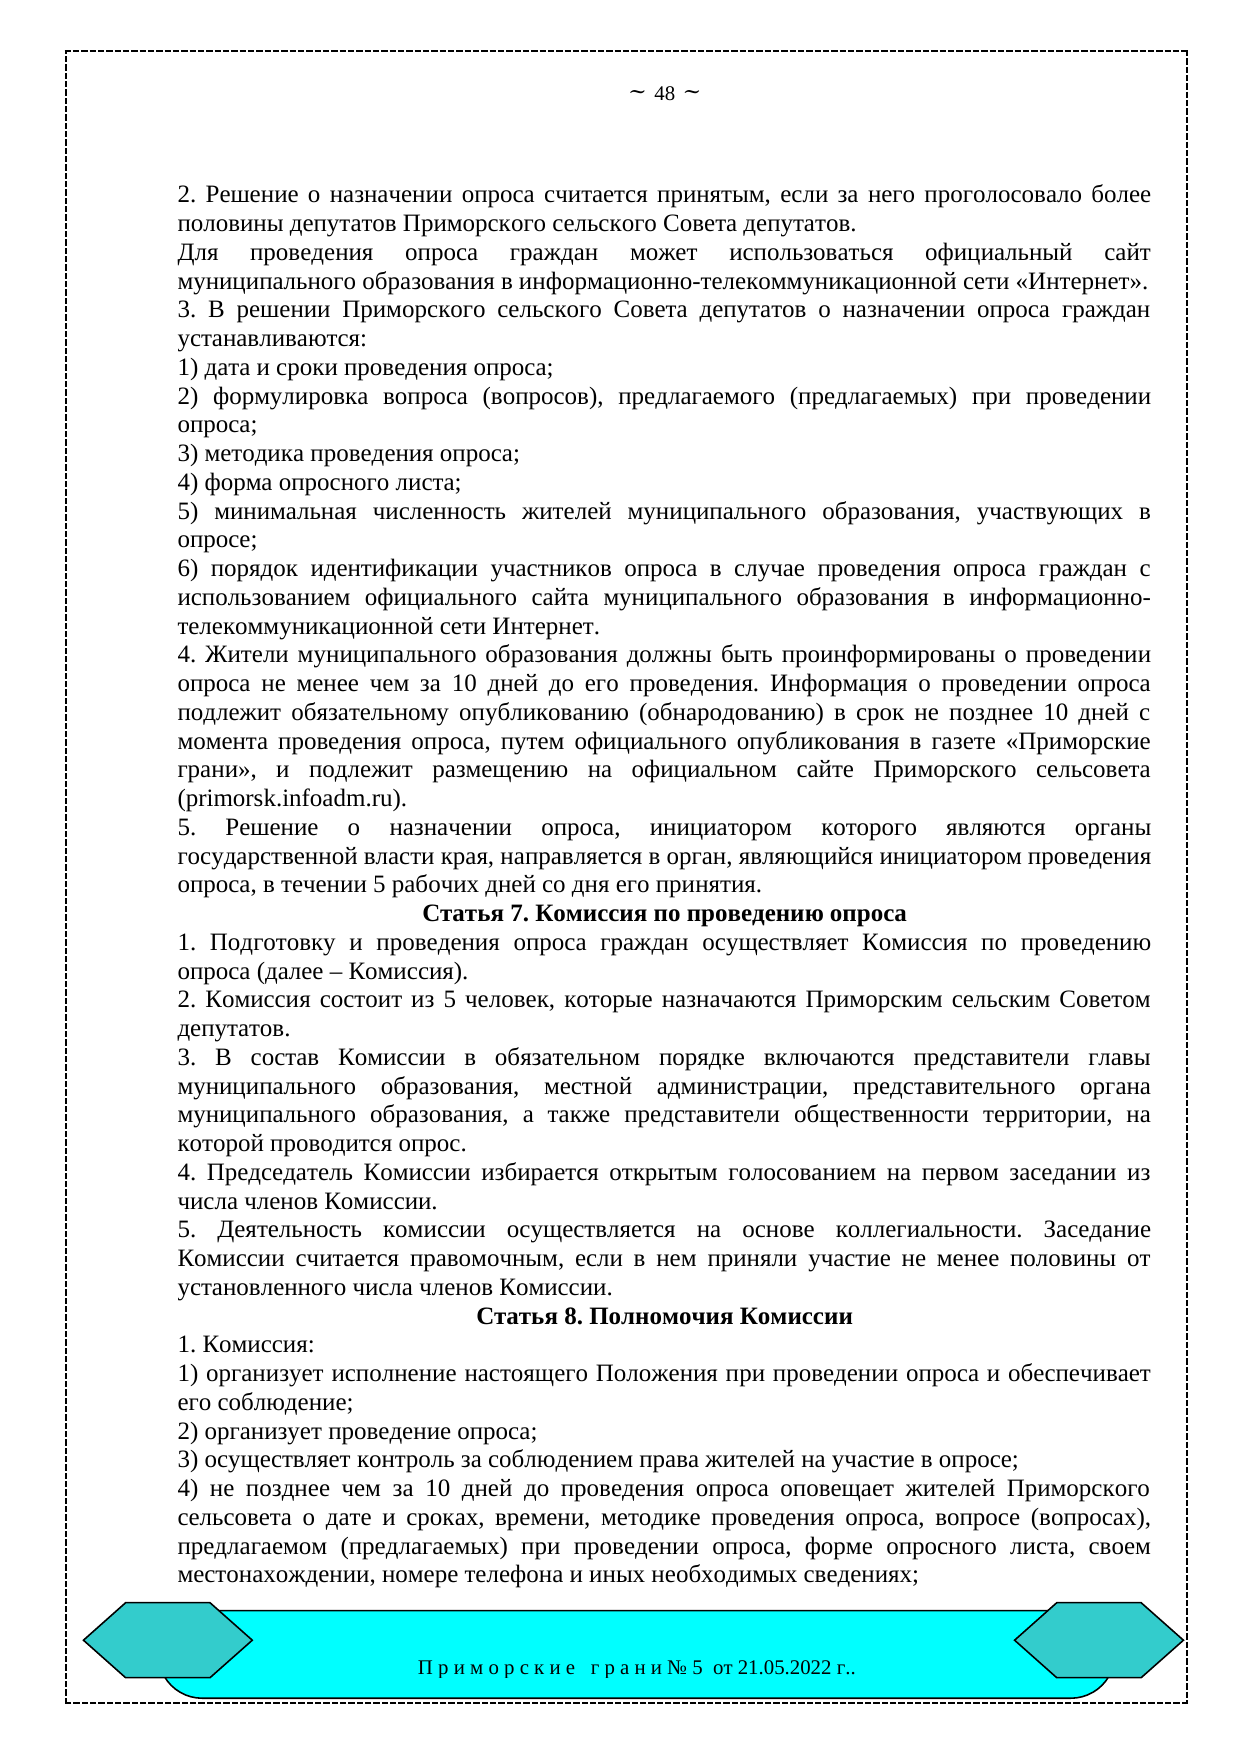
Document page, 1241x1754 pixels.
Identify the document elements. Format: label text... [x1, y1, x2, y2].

text 2. Комиссия состоит из 5 человек, которые назначаются Приморским сельским Советом депутатов. [177, 984, 1152, 1042]
text 3) методика проведения опроса; [177, 438, 1152, 467]
text 1) организует исполнение настоящего Положения при проведении опроса и обеспечивает его соблюдение; [177, 1358, 1152, 1416]
text 5) минимальная численность жителей муниципального образования, участвующих в опросе; [177, 496, 1152, 553]
text 5. Деятельность комиссии осуществляется на основе коллегиальности. Заседание Комиссии считается правомочным, если в нем приняли участие не менее половины от установленного числа членов Комиссии. [177, 1214, 1152, 1301]
text 3. В решении Приморского сельского Совета депутатов о назначении опроса граждан устанавливаются: [177, 294, 1152, 352]
text 2) формулировка вопроса (вопросов), предлагаемого (предлагаемых) при проведении опроса; [177, 381, 1152, 438]
text 6) порядок идентификации участников опроса в случае проведения опроса граждан с использованием официального сайта муниципального образования в информационно-телекоммуникационной сети Интернет. [177, 553, 1152, 639]
text 1. Комиссия: [177, 1329, 1152, 1358]
text 1) дата и сроки проведения опроса; [177, 352, 1152, 381]
text Для проведения опроса граждан может использоваться официальный сайт муниципального образования в информационно-телекоммуникационной сети «Интернет». [177, 237, 1152, 294]
text 3. В состав Комиссии в обязательном порядке включаются представители главы муниципального образования, местной администрации, представительного органа муниципального образования, а также представители общественности территории, на которой проводится опрос. [177, 1042, 1152, 1157]
text 4) форма опросного листа; [177, 467, 1152, 496]
text 4. Председатель Комиссии избирается открытым голосованием на первом заседании из числа членов Комиссии. [177, 1157, 1152, 1214]
text 4. Жители муниципального образования должны быть проинформированы о проведении опроса не менее чем за 10 дней до его проведения. Информация о проведении опроса подлежит обязательному опубликованию (обнародованию) в срок не позднее 10 дней с момента проведения опроса, путем официального опубликования в газете «Приморские грани», и подлежит размещению на официальном сайте Приморского сельсовета (primorsk.infoadm.ru). [177, 639, 1152, 812]
text 1. Подготовку и проведения опроса граждан осуществляет Комиссия по проведению опроса (далее – Комиссия). [177, 927, 1152, 984]
text 5. Решение о назначении опроса, инициатором которого являются органы государственной власти края, направляется в орган, являющийся инициатором проведения опроса, в течении 5 рабочих дней со дня его принятия. [177, 812, 1152, 898]
text 3) осуществляет контроль за соблюдением права жителей на участие в опросе; [177, 1444, 1152, 1473]
text Статья 8. Полномочия Комиссии [177, 1301, 1152, 1329]
text Статья 7. Комиссия по проведению опроса [177, 898, 1152, 927]
text 2. Решение о назначении опроса считается принятым, если за него проголосовало более половины депутатов Приморского сельского Совета депутатов. [177, 179, 1152, 237]
text 2) организует проведение опроса; [177, 1416, 1152, 1444]
text 4) не позднее чем за 10 дней до проведения опроса оповещает жителей Приморского сельсовета о дате и сроках, времени, методике проведения опроса, вопросе (вопросах), предлагаемом (предлагаемых) при проведении опроса, форме опросного листа, своем местонахождении, номере телефона и иных необходимых сведениях; [177, 1473, 1152, 1588]
